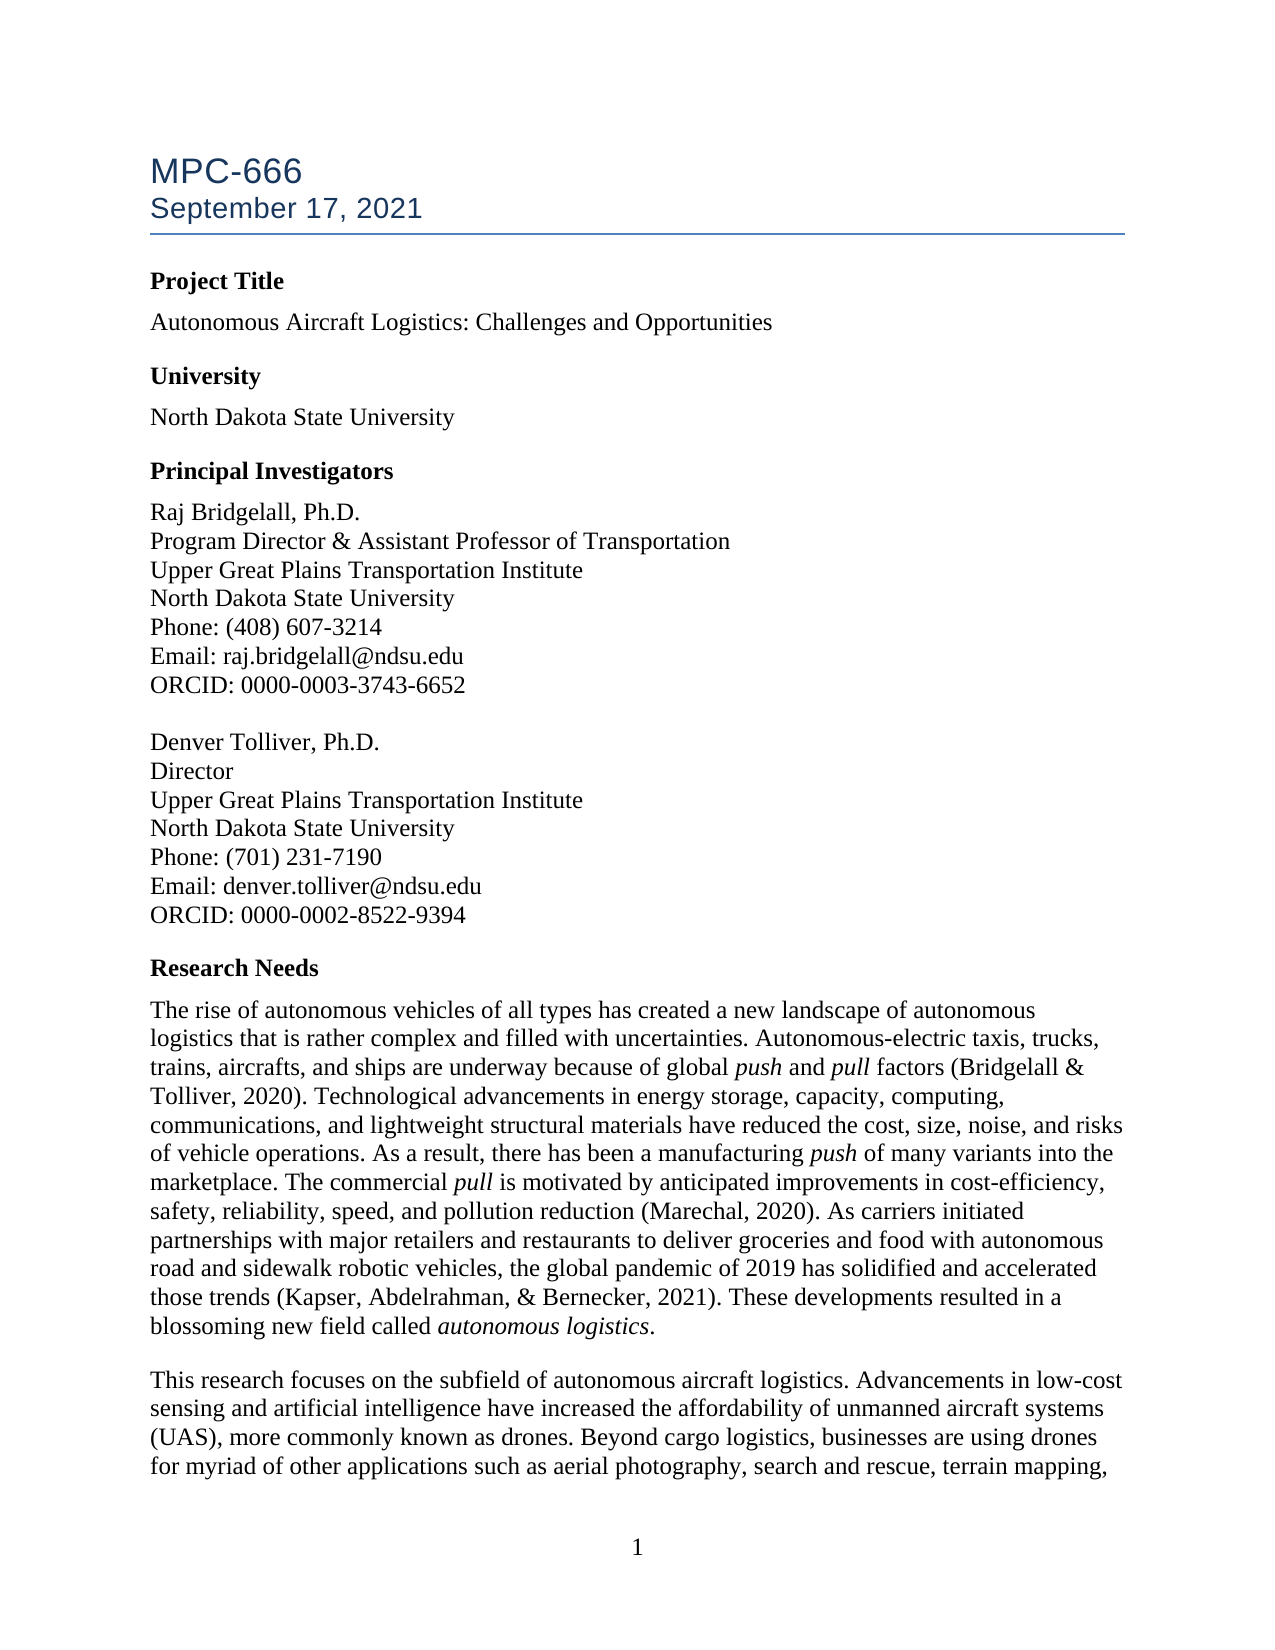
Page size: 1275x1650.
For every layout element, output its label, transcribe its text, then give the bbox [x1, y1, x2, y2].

text North Dakota State University [150, 402, 1125, 431]
text Email: raj.bridgelall@ndsu.edu [150, 641, 1125, 670]
text ORCID: 0000-0002-8522-9394 [150, 900, 1125, 928]
text Raj Bridgelall, Ph.D. [150, 497, 1125, 526]
text Denver Tolliver, Ph.D. [150, 727, 1125, 756]
text Email: denver.tolliver@ndsu.edu [150, 871, 1125, 900]
text Director [150, 756, 1125, 785]
subtitle Research Needs [150, 953, 1125, 982]
text Program Director & Assistant Professor of Transportation [150, 526, 1125, 555]
text Phone: (408) 607-3214 [150, 612, 1125, 641]
title MPC-666 [150, 150, 1125, 191]
text ORCID: 0000-0003-3743-6652 [150, 670, 1125, 698]
text Autonomous Aircraft Logistics: Challenges and Opportunities [150, 307, 1125, 336]
title September 17, 2021 [150, 191, 1125, 233]
subtitle Principal Investigators [150, 456, 1125, 485]
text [150, 1365, 1125, 1480]
subtitle Project Title [150, 266, 1125, 295]
subtitle University [150, 361, 1125, 390]
text The rise of autonomous vehicles of all types has created a new landscape of autonomous logistics that is rather complex and filled with uncertainties. Autonomous-electric taxis, trucks, trains, aircrafts, and ships are underway because of global push and pull factors . Technological advancements in energy storage, capacity, computing, communications, and lightweight structural materials have reduced the cost, size, noise, and risks of vehicle operations. As a result, there has been a manufacturing push of many variants into the marketplace. The commercial pull is motivated by anticipated improvements in cost-efficiency, safety, reliability, speed, and pollution reduction . As carriers initiated partnerships with major retailers and restaurants to deliver groceries and food with autonomous road and sidewalk robotic vehicles, the global pandemic of 2019 has solidified and accelerated those trends . These developments resulted in a blossoming new field called autonomous logistics. [150, 995, 1125, 1340]
text Upper Great Plains Transportation Institute [150, 555, 1125, 583]
text Upper Great Plains Transportation Institute [150, 785, 1125, 813]
text Phone: (701) 231-7190 [150, 842, 1125, 871]
text North Dakota State University [150, 813, 1125, 842]
text North Dakota State University [150, 583, 1125, 612]
